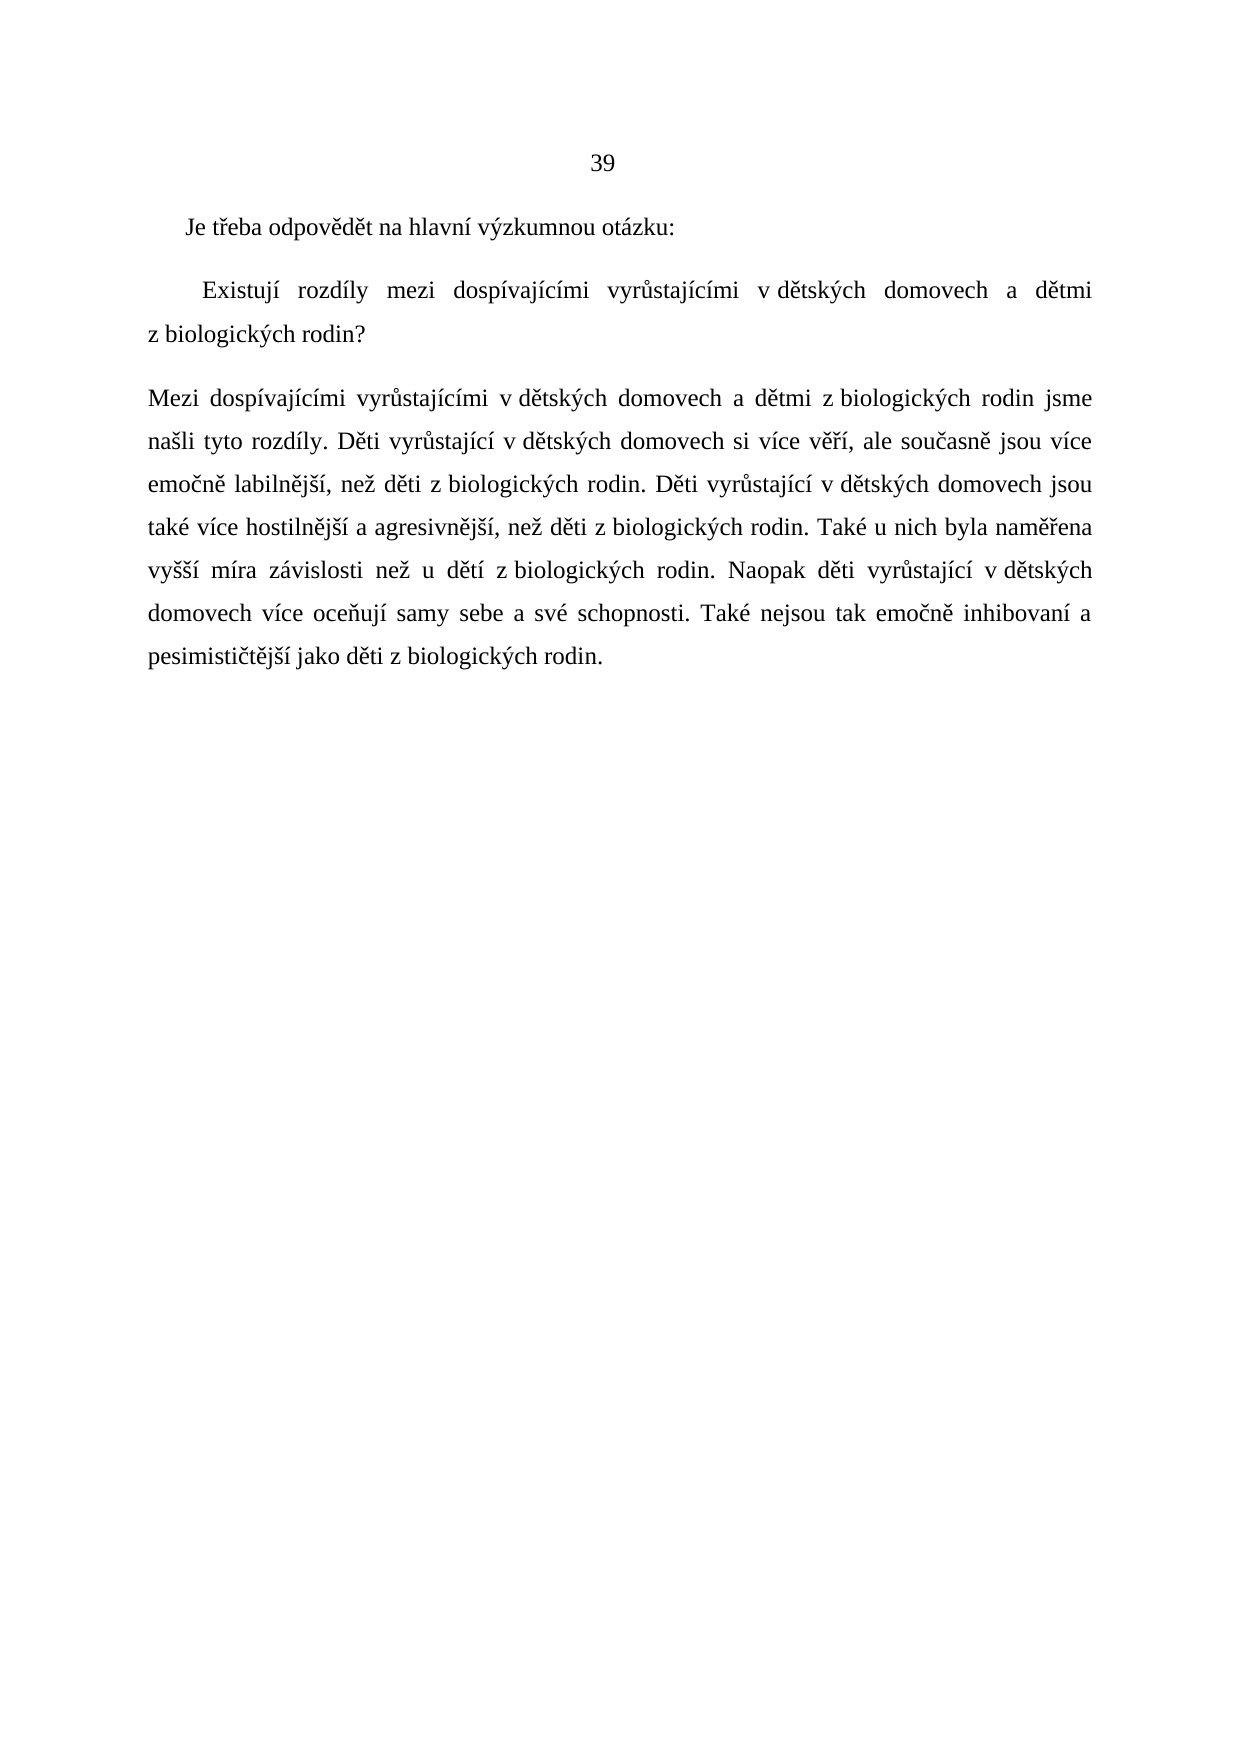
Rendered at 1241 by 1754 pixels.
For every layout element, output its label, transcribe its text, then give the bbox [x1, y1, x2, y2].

text Je třeba odpovědět na hlavní výzkumnou otázku: [148, 212, 1093, 240]
text Mezi dospívajícími vyrůstajícími v dětských domovech a dětmi z biologických rodin jsme našli tyto rozdíly. Děti vyrůstající v dětských domovech si více věří, ale současně jsou více emočně labilnější, než děti z biologických rodin. Děti vyrůstající v dětských domovech jsou také více hostilnější a agresivnější, než děti z biologických rodin. Také u nich byla naměřena vyšší míra závislosti než u dětí z biologických rodin. Naopak děti vyrůstající v dětských domovech více oceňují samy sebe a své schopnosti. Také nejsou tak emočně inhibovaní a pesimističtější jako děti z biologických rodin. [148, 383, 1093, 670]
text 39 [148, 148, 1093, 176]
text Existují rozdíly mezi dospívajícími vyrůstajícími v dětských domovech a dětmi z biologických rodin? [148, 276, 1093, 347]
